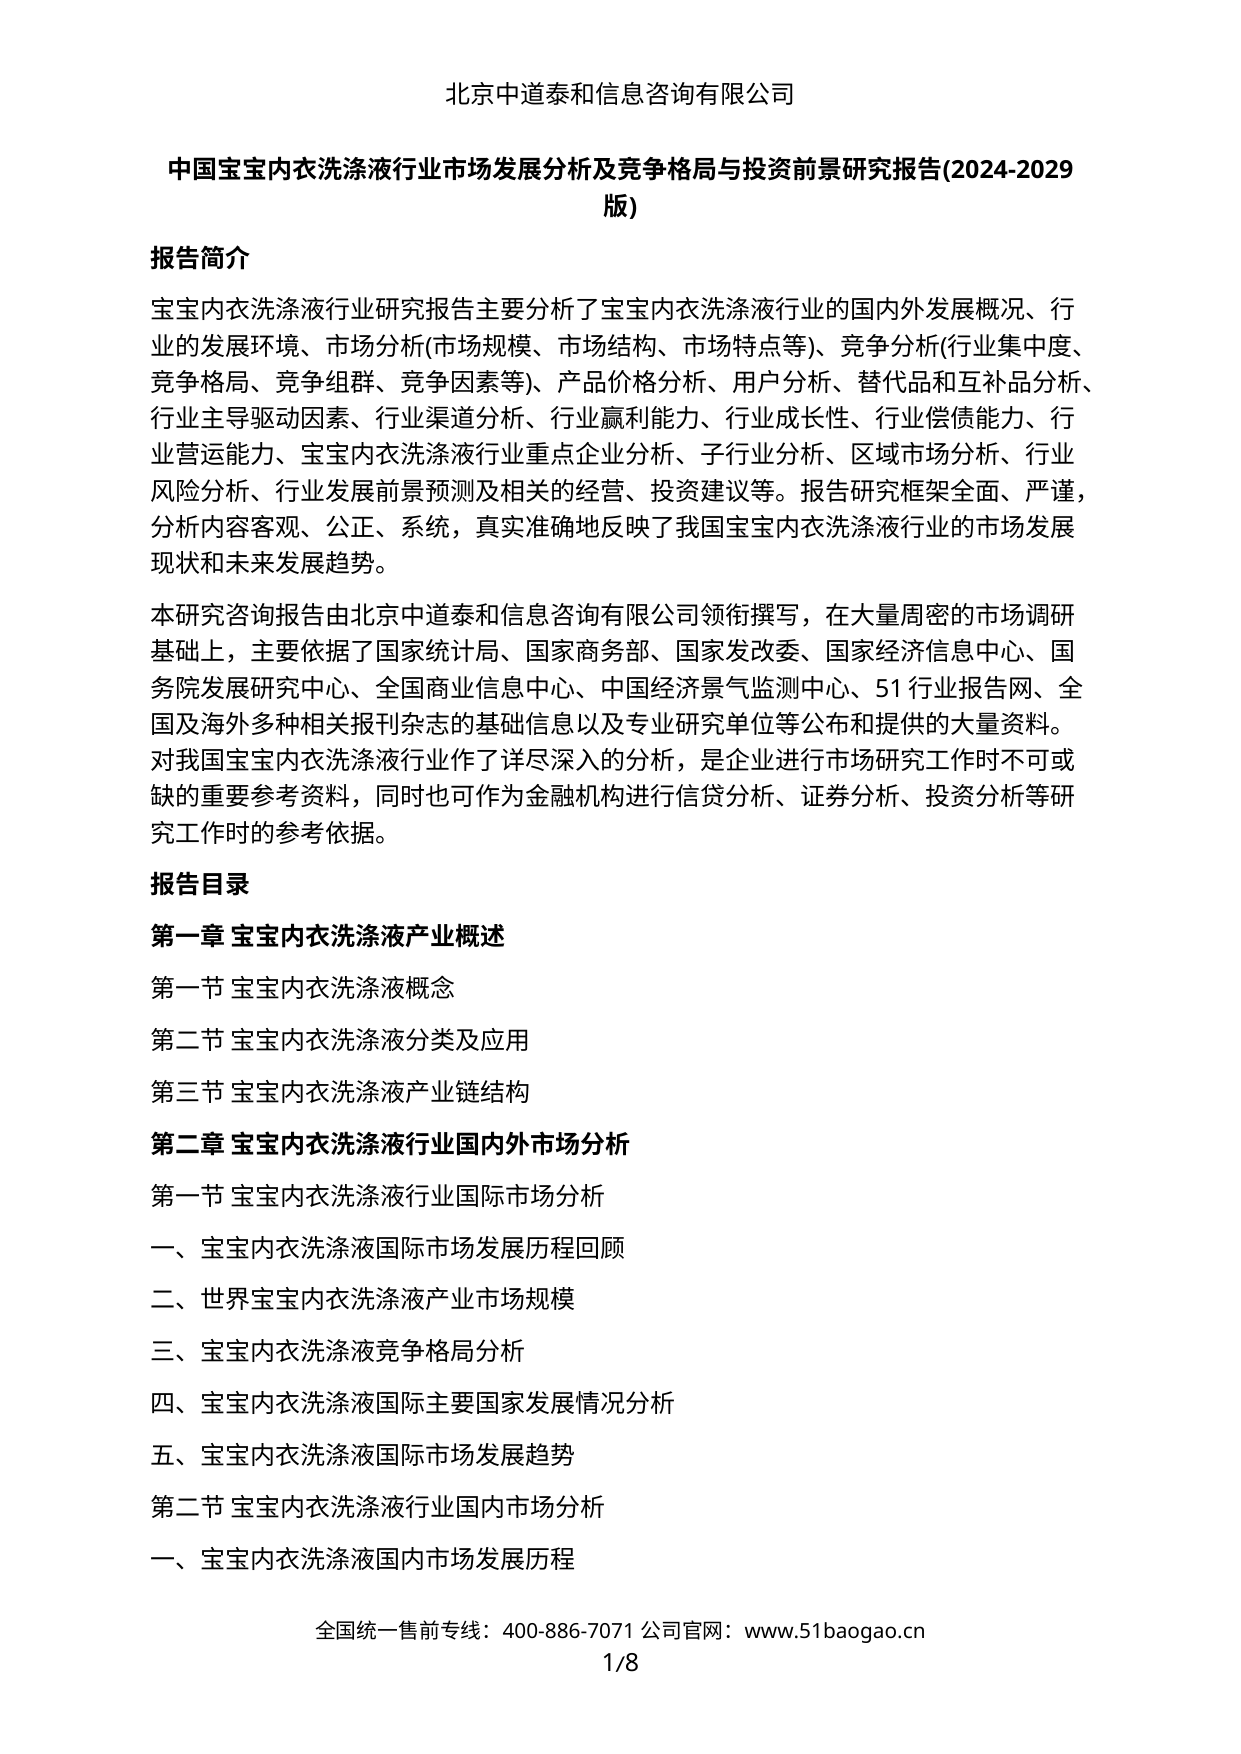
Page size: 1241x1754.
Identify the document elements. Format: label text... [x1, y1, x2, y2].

text 一、宝宝内衣洗涤液国际市场发展历程回顾 [150, 1228, 1090, 1264]
text 报告目录 [150, 865, 1090, 901]
text 报告简介 [150, 238, 1090, 274]
text 第二节 宝宝内衣洗涤液行业国内市场分析 [150, 1487, 1090, 1524]
text 第二节 宝宝内衣洗涤液分类及应用 [150, 1021, 1090, 1057]
text 第一节 宝宝内衣洗涤液概念 [150, 969, 1090, 1005]
text 第二章 宝宝内衣洗涤液行业国内外市场分析 [150, 1124, 1090, 1161]
text 第一章 宝宝内衣洗涤液产业概述 [150, 917, 1090, 953]
text 本研究咨询报告由北京中道泰和信息咨询有限公司领衔撰写，在大量周密的市场调研基础上，主要依据了国家统计局、国家商务部、国家发改委、国家经济信息中心、国务院发展研究中心、全国商业信息中心、中国经济景气监测中心、51行业报告网、全国及海外多种相关报刊杂志的基础信息以及专业研究单位等公布和提供的大量资料。对我国宝宝内衣洗涤液行业作了详尽深入的分析，是企业进行市场研究工作时不可或缺的重要参考资料，同时也可作为金融机构进行信贷分析、证券分析、投资分析等研究工作时的参考依据。 [150, 596, 1090, 849]
text 第一节 宝宝内衣洗涤液行业国际市场分析 [150, 1176, 1090, 1212]
text 宝宝内衣洗涤液行业研究报告主要分析了宝宝内衣洗涤液行业的国内外发展概况、行业的发展环境、市场分析(市场规模、市场结构、市场特点等)、竞争分析(行业集中度、竞争格局、竞争组群、竞争因素等)、产品价格分析、用户分析、替代品和互补品分析、行业主导驱动因素、行业渠道分析、行业赢利能力、行业成长性、行业偿债能力、行业营运能力、宝宝内衣洗涤液行业重点企业分析、子行业分析、区域市场分析、行业风险分析、行业发展前景预测及相关的经营、投资建议等。报告研究框架全面、严谨，分析内容客观、公正、系统，真实准确地反映了我国宝宝内衣洗涤液行业的市场发展现状和未来发展趋势。 [150, 290, 1090, 580]
text 中国宝宝内衣洗涤液行业市场发展分析及竞争格局与投资前景研究报告(2024-2029版) [150, 150, 1090, 222]
text 一、宝宝内衣洗涤液国内市场发展历程 [150, 1539, 1090, 1576]
text 二、世界宝宝内衣洗涤液产业市场规模 [150, 1280, 1090, 1316]
text 五、宝宝内衣洗涤液国际市场发展趋势 [150, 1436, 1090, 1472]
text 四、宝宝内衣洗涤液国际主要国家发展情况分析 [150, 1384, 1090, 1420]
text 三、宝宝内衣洗涤液竞争格局分析 [150, 1332, 1090, 1368]
text 第三节 宝宝内衣洗涤液产业链结构 [150, 1072, 1090, 1109]
